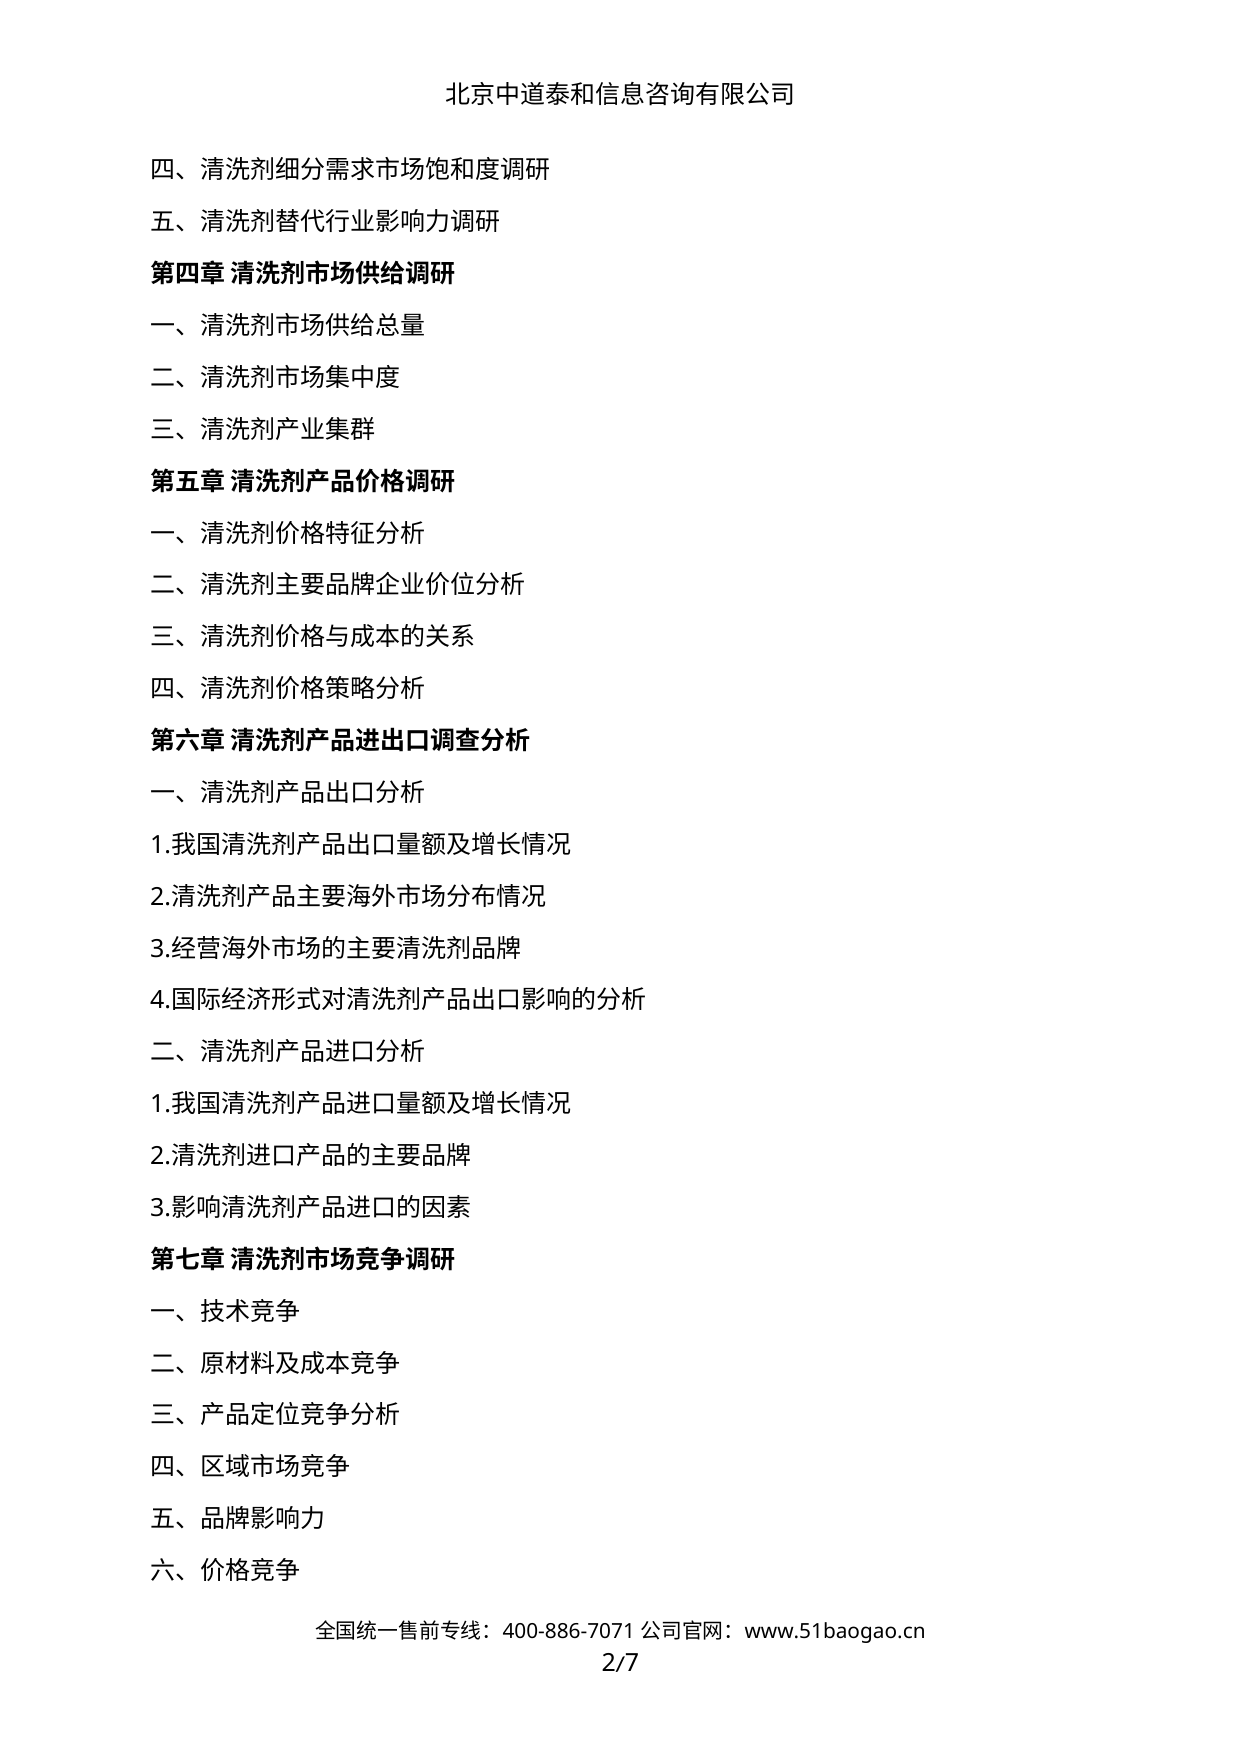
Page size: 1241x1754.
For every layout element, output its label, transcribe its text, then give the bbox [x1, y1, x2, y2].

text 二、清洗剂主要品牌企业价位分析 [150, 565, 1090, 601]
text 三、清洗剂产业集群 [150, 409, 1090, 446]
text 第五章 清洗剂产品价格调研 [150, 461, 1090, 497]
text 二、清洗剂市场集中度 [150, 357, 1090, 394]
text 四、清洗剂价格策略分析 [150, 669, 1090, 705]
text 1.我国清洗剂产品进口量额及增长情况 [150, 1084, 1090, 1120]
text 第六章 清洗剂产品进出口调查分析 [150, 721, 1090, 757]
text 2.清洗剂产品主要海外市场分布情况 [150, 876, 1090, 912]
text 一、清洗剂产品出口分析 [150, 772, 1090, 809]
text 六、价格竞争 [150, 1551, 1090, 1587]
text 三、产品定位竞争分析 [150, 1395, 1090, 1431]
text 一、技术竞争 [150, 1291, 1090, 1327]
text 三、清洗剂价格与成本的关系 [150, 617, 1090, 653]
text 2.清洗剂进口产品的主要品牌 [150, 1136, 1090, 1172]
text 四、区域市场竞争 [150, 1447, 1090, 1483]
text 二、清洗剂产品进口分析 [150, 1032, 1090, 1068]
text 第七章 清洗剂市场竞争调研 [150, 1239, 1090, 1276]
text 第四章 清洗剂市场供给调研 [150, 254, 1090, 290]
text 一、清洗剂价格特征分析 [150, 513, 1090, 549]
text 五、品牌影响力 [150, 1499, 1090, 1535]
text 一、清洗剂市场供给总量 [150, 306, 1090, 342]
text 3.影响清洗剂产品进口的因素 [150, 1187, 1090, 1224]
text 4.国际经济形式对清洗剂产品出口影响的分析 [150, 980, 1090, 1016]
text 五、清洗剂替代行业影响力调研 [150, 202, 1090, 238]
text 3.经营海外市场的主要清洗剂品牌 [150, 928, 1090, 964]
text 1.我国清洗剂产品出口量额及增长情况 [150, 824, 1090, 861]
text 二、原材料及成本竞争 [150, 1343, 1090, 1379]
text 四、清洗剂细分需求市场饱和度调研 [150, 150, 1090, 186]
